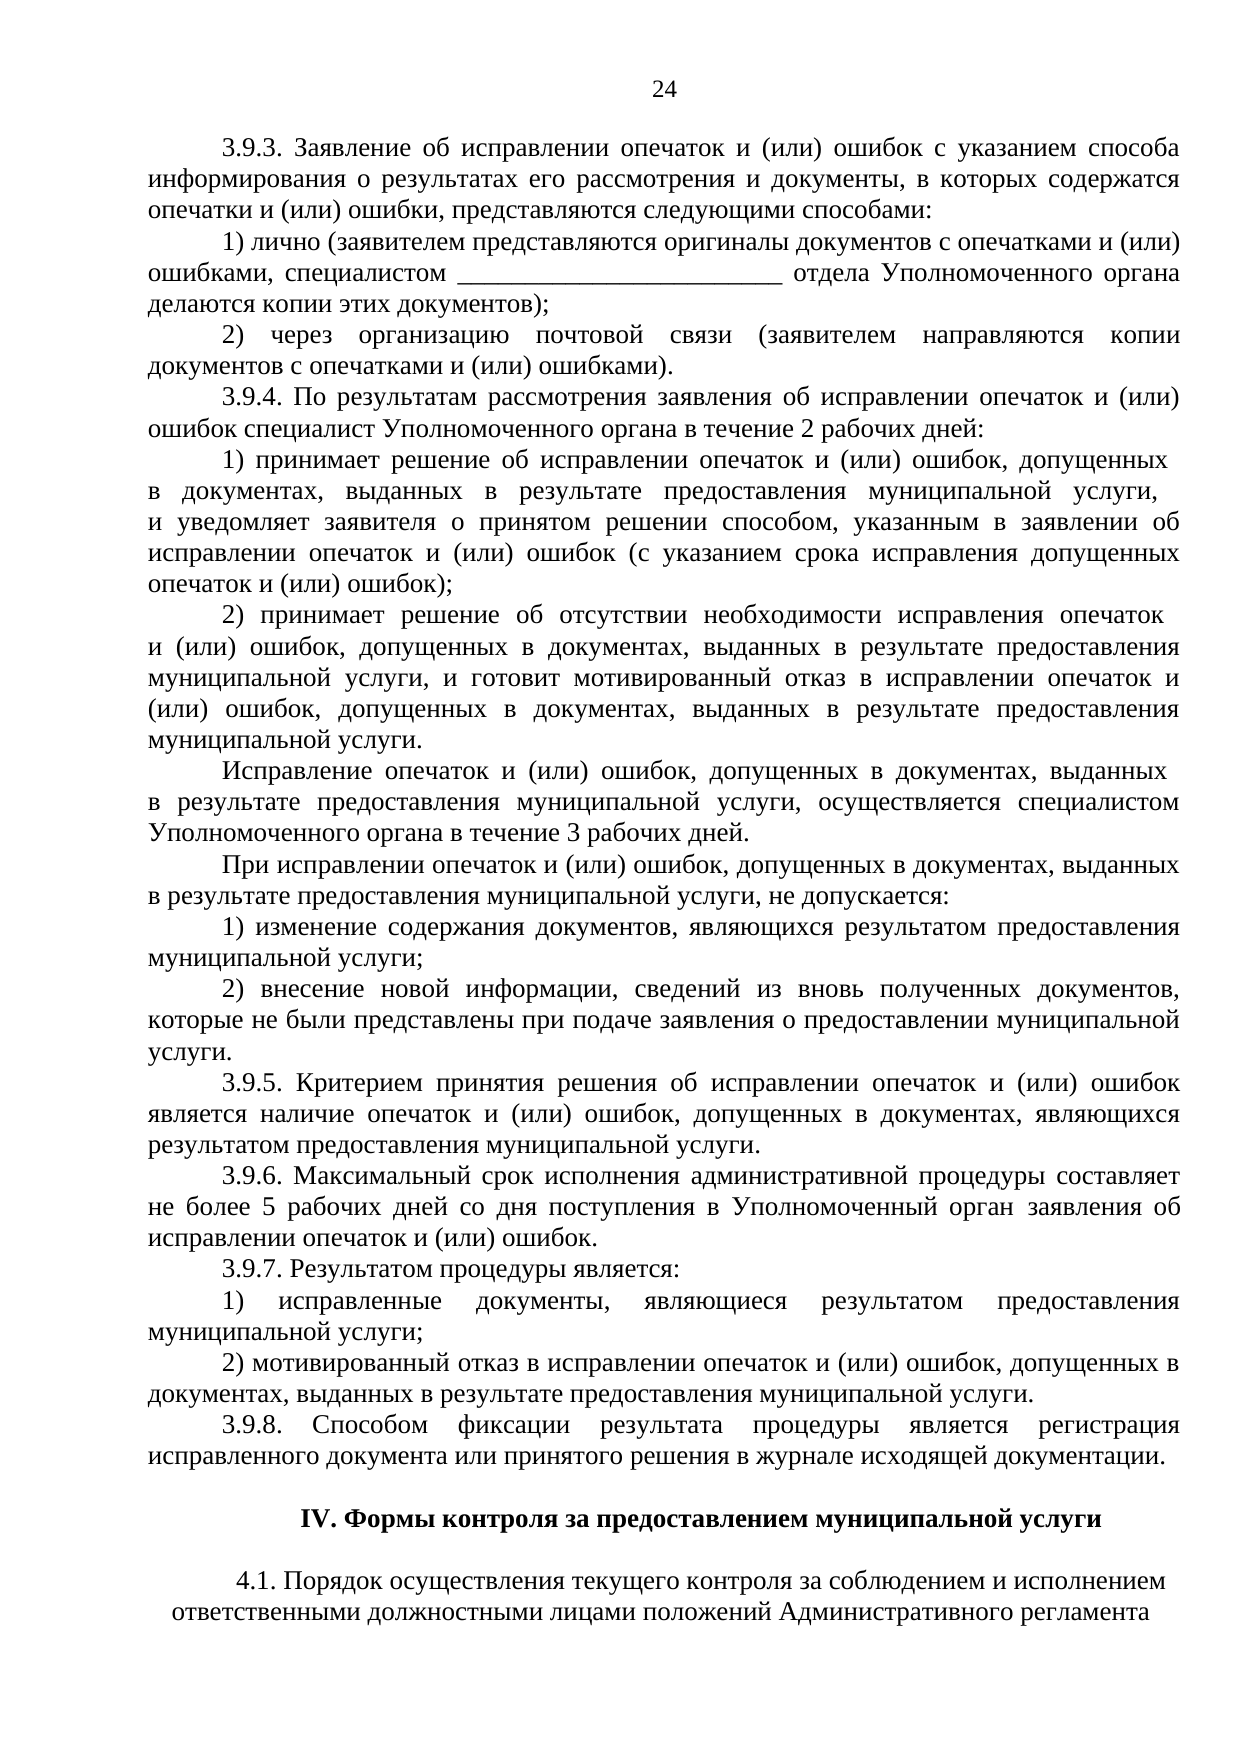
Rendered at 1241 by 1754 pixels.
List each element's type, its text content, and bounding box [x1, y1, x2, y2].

text 1) изменение содержания документов, являющихся результатом предоставления муниципальной услуги; [148, 910, 1181, 972]
text 1) принимает решение об исправлении опечаток и (или) ошибок, допущенных в документах, выданных в результате предоставления муниципальной услуги, и уведомляет заявителя о принятом решении способом, указанным в заявлении об исправлении опечаток и (или) ошибок (с указанием срока исправления допущенных опечаток и (или) ошибок); [148, 443, 1181, 598]
text Исправление опечаток и (или) ошибок, допущенных в документах, выданных в результате предоставления муниципальной услуги, осуществляется специалистом Уполномоченного органа в течение 3 рабочих дней. [148, 754, 1181, 848]
text 2) мотивированный отказ в исправлении опечаток и (или) ошибок, допущенных в документах, выданных в результате предоставления муниципальной услуги. [148, 1346, 1181, 1408]
text 3.9.3. Заявление об исправлении опечаток и (или) ошибок с указанием способа информирования о результатах его рассмотрения и документы, в которых содержатся опечатки и (или) ошибки, представляются следующими способами: [148, 131, 1181, 225]
text IV. Формы контроля за предоставлением муниципальной услуги [148, 1502, 1181, 1533]
text 3.9.4. По результатам рассмотрения заявления об исправлении опечаток и (или) ошибок специалист Уполномоченного органа в течение 2 рабочих дней: [148, 381, 1181, 443]
text При исправлении опечаток и (или) ошибок, допущенных в документах, выданных в результате предоставления муниципальной услуги, не допускается: [148, 848, 1181, 910]
text 2) принимает решение об отсутствии необходимости исправления опечаток и (или) ошибок, допущенных в документах, выданных в результате предоставления муниципальной услуги, и готовит мотивированный отказ в исправлении опечаток и (или) ошибок, допущенных в документах, выданных в результате предоставления муниципальной услуги. [148, 598, 1181, 754]
text 1) исправленные документы, являющиеся результатом предоставления муниципальной услуги; [148, 1284, 1181, 1346]
text 3.9.6. Максимальный срок исполнения административной процедуры составляет не более 5 рабочих дней со дня поступления в Уполномоченный орган заявления об исправлении опечаток и (или) ошибок. [148, 1159, 1181, 1253]
text 3.9.7. Результатом процедуры является: [148, 1253, 1181, 1284]
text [148, 1564, 1181, 1626]
text 1) лично (заявителем представляются оригиналы документов с опечатками и (или) ошибками, специалистом ________________________ отдела Уполномоченного органа делаются копии этих документов); [148, 225, 1181, 318]
text 2) через организацию почтовой связи (заявителем направляются копии документов с опечатками и (или) ошибками). [148, 318, 1181, 381]
text 2) внесение новой информации, сведений из вновь полученных документов, которые не были представлены при подаче заявления о предоставлении муниципальной услуги. [148, 972, 1181, 1066]
text 3.9.8. Способом фиксации результата процедуры является регистрация исправленного документа или принятого решения в журнале исходящей документации. [148, 1408, 1181, 1471]
text 3.9.5. Критерием принятия решения об исправлении опечаток и (или) ошибок является наличие опечаток и (или) ошибок, допущенных в документах, являющихся результатом предоставления муниципальной услуги. [148, 1066, 1181, 1159]
